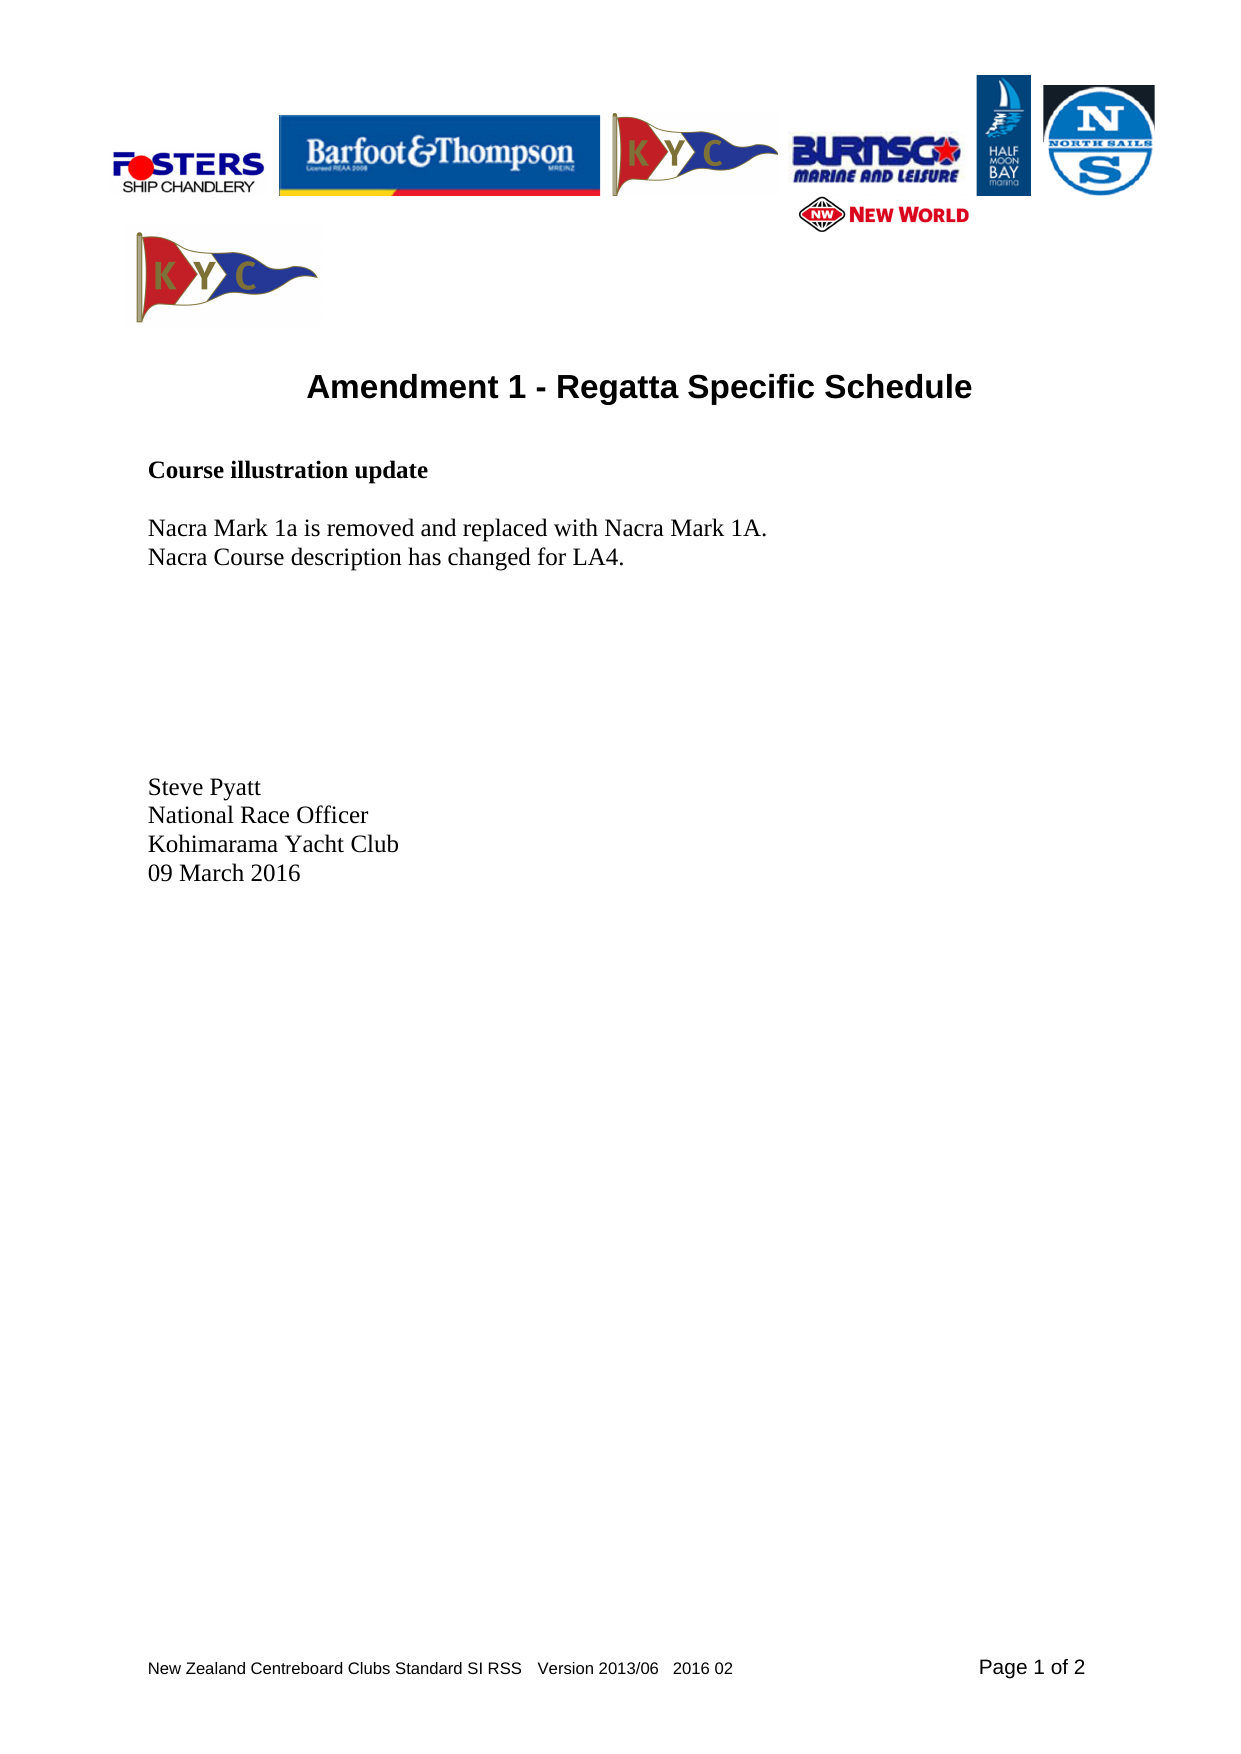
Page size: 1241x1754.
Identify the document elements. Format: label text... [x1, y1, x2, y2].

text Steve Pyatt [148, 772, 1122, 801]
text Course illustration update [148, 456, 1122, 484]
picture [784, 115, 971, 233]
picture [612, 113, 779, 196]
picture [1043, 85, 1155, 196]
picture [124, 224, 325, 329]
picture [279, 115, 600, 196]
text 09 March 2016 [148, 858, 1122, 887]
text National Race Officer [148, 801, 1122, 829]
picture [109, 147, 267, 196]
text Kohimarama Yacht Club [148, 829, 1122, 858]
text Nacra Mark 1a is removed and replaced with Nacra Mark 1A. [148, 513, 1122, 542]
subtitle Amendment 1 - Regatta Specific Schedule [157, 367, 1122, 405]
picture [976, 75, 1031, 196]
text Nacra Course description has changed for LA4. [148, 542, 1122, 571]
